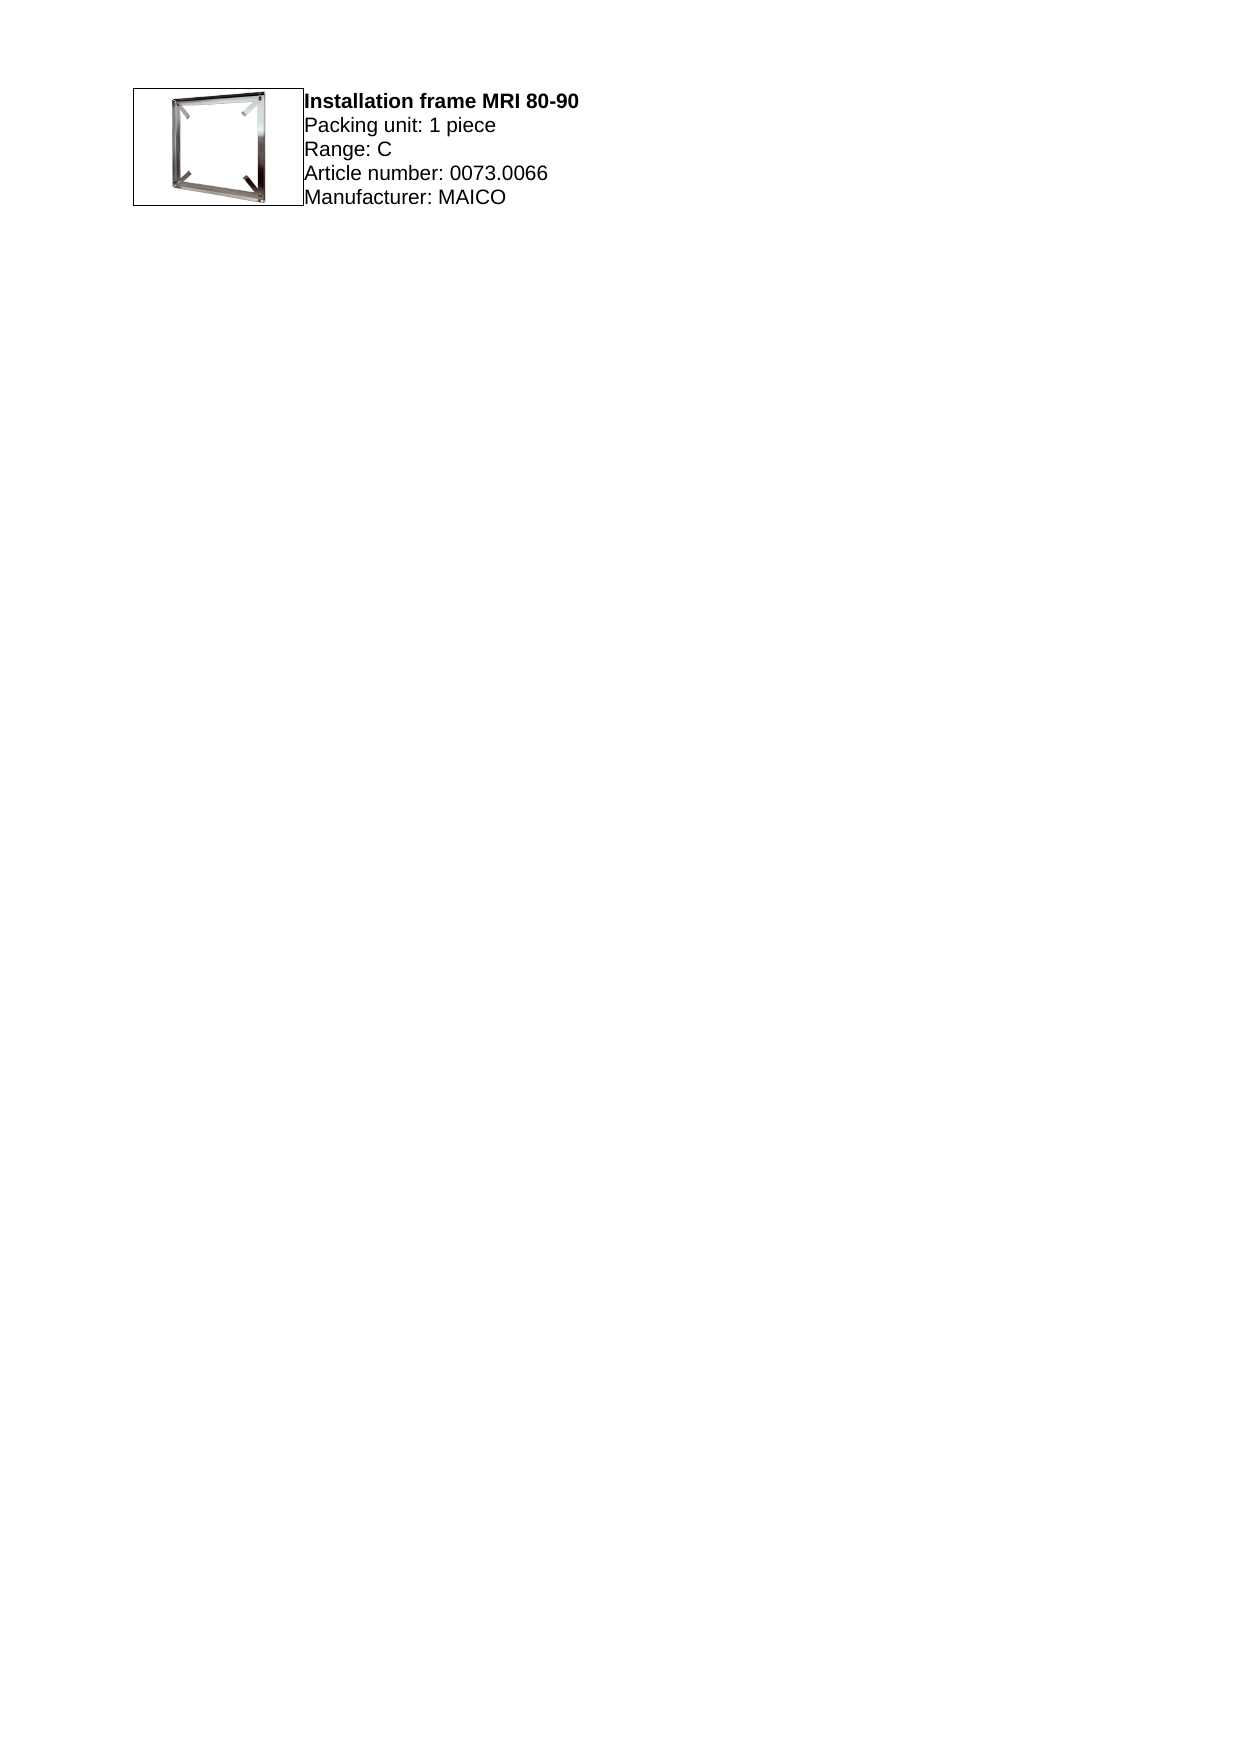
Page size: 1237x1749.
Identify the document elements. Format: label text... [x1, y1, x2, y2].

text Installation frame MRI 80-90Packing unit: 1 pieceRange: C Article number: 0073.0066Manufacturer: MAICO [133, 89, 1148, 208]
picture [134, 89, 303, 205]
